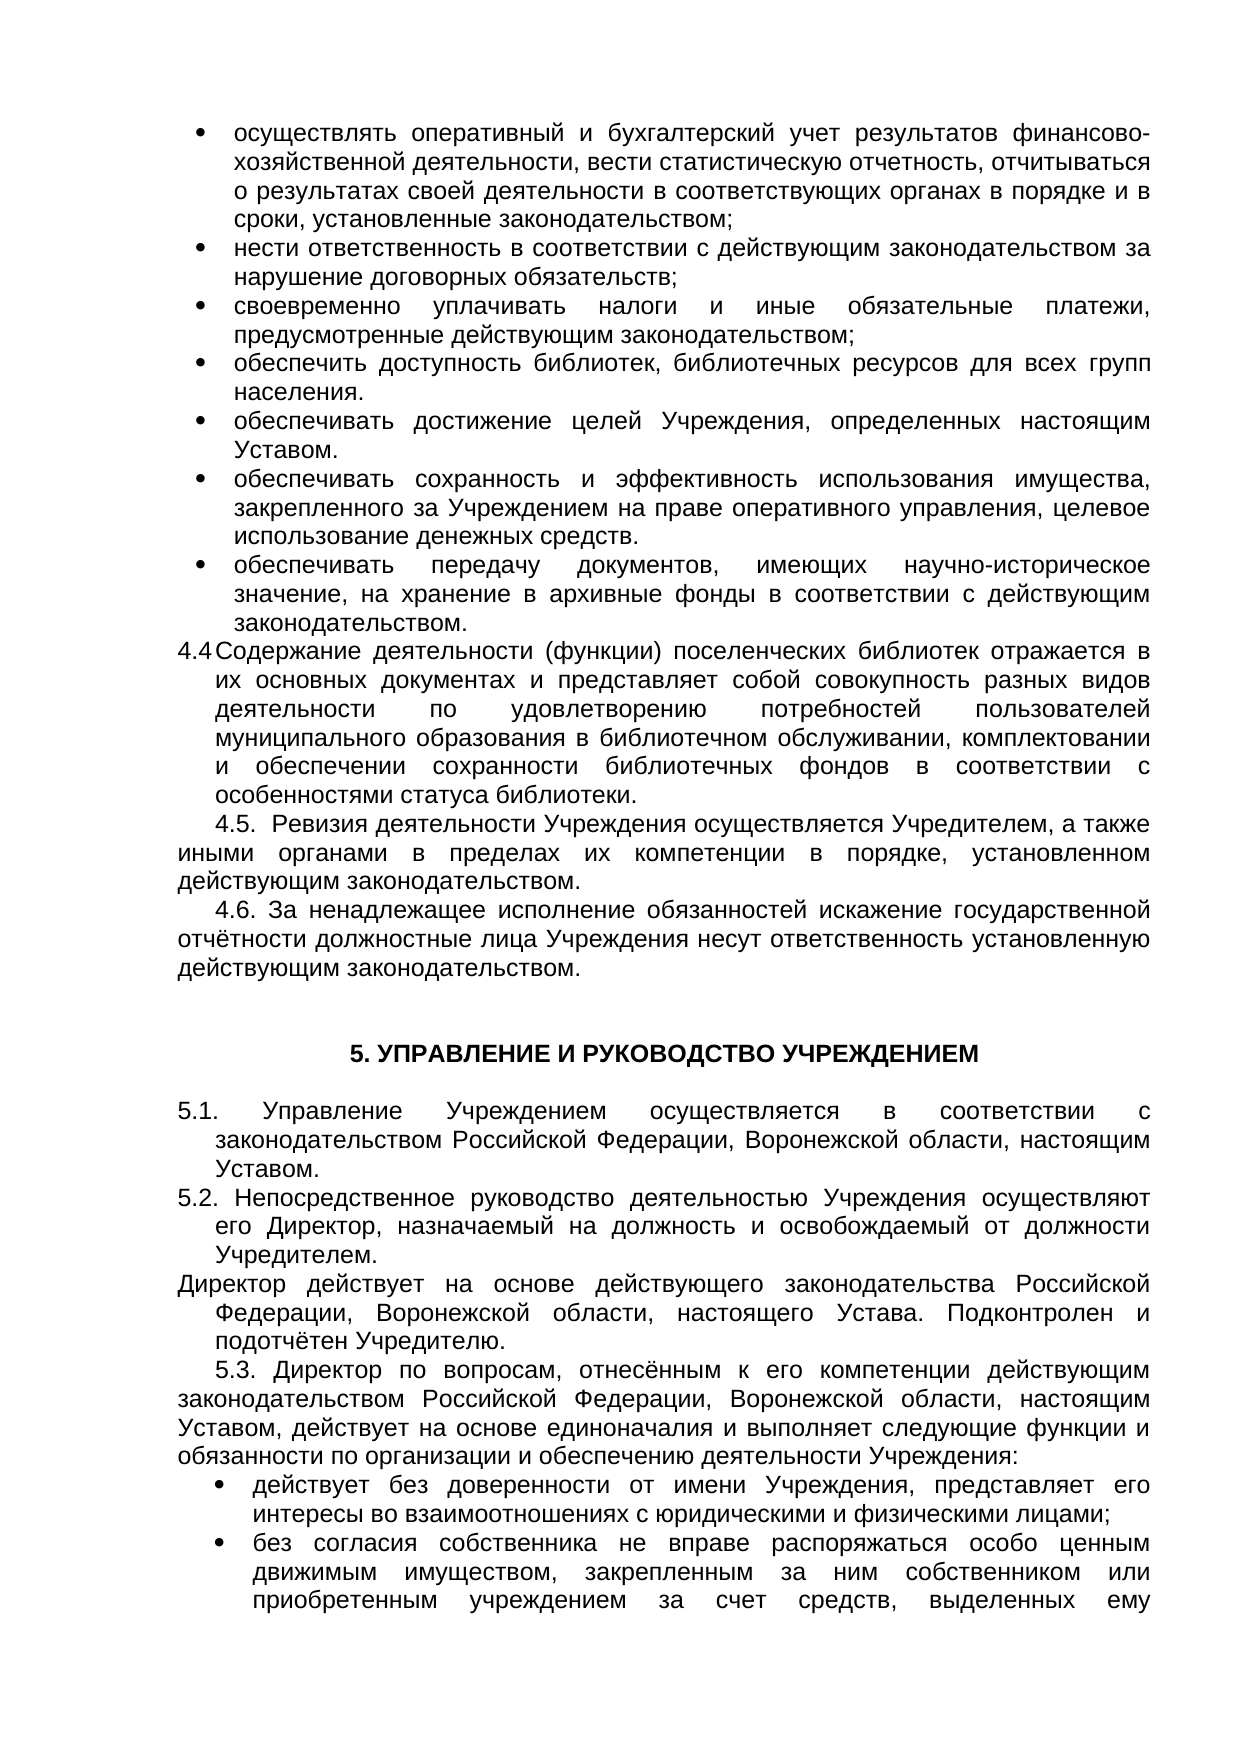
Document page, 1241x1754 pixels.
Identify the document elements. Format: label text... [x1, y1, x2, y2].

text 5.3. Директор по вопросам, отнесённым к его компетенции действующим законодательством Российской Федерации, Воронежской области, настоящим Уставом, действует на основе единоначалия и выполняет следующие функции и обязанности по организации и обеспечению деятельности Учреждения: [177, 1355, 1152, 1470]
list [215, 1528, 1152, 1614]
text 5.1. Управление Учреждением осуществляется в соответствии с законодательством Российской Федерации, Воронежской области, настоящим Уставом. [177, 1096, 1152, 1183]
list своевременно уплачивать налоги и иные обязательные платежи, предусмотренные действующим законодательством; [196, 291, 1152, 348]
text 4.5. Ревизия деятельности Учреждения осуществляется Учредителем, а также иными органами в пределах их компетенции в порядке, установленном действующим законодательством. [177, 809, 1152, 895]
list нести ответственность в соответствии с действующим законодательством за нарушение договорных обязательств; [196, 233, 1152, 291]
text 5.2. Непосредственное руководство деятельностью Учреждения осуществляют его Директор, назначаемый на должность и освобождаемый от должности Учредителем. [177, 1183, 1152, 1269]
list осуществлять оперативный и бухгалтерский учет результатов финансово-хозяйственной деятельности, вести статистическую отчетность, отчитываться о результатах своей деятельности в соответствующих органах в порядке и в сроки, установленные законодательством; [196, 118, 1152, 233]
list Содержание деятельности (функции) поселенческих библиотек отражается в их основных документах и представляет собой совокупность разных видов деятельности по удовлетворению потребностей пользователей муниципального образования в библиотечном обслуживании, комплектовании и обеспечении сохранности библиотечных фондов в соответствии с особенностями статуса библиотеки. [177, 636, 1152, 809]
list обеспечивать передачу документов, имеющих научно-историческое значение, на хранение в архивные фонды в соответствии с действующим законодательством. [196, 550, 1152, 636]
text 4.6. За ненадлежащее исполнение обязанностей искажение государственной отчётности должностные лица Учреждения несут ответственность установленную действующим законодательством. [177, 895, 1152, 981]
text 5. УПРАВЛЕНИЕ И РУКОВОДСТВО УЧРЕЖДЕНИЕМ [177, 1039, 1152, 1068]
list обеспечивать достижение целей Учреждения, определенных настоящим Уставом. [196, 406, 1152, 464]
text Директор действует на основе действующего законодательства Российской Федерации, Воронежской области, настоящего Устава. Подконтролен и подотчётен Учредителю. [177, 1269, 1152, 1355]
list действует без доверенности от имени Учреждения, представляет его интересы во взаимоотношениях с юридическими и физическими лицами; [215, 1470, 1152, 1528]
list обеспечить доступность библиотек, библиотечных ресурсов для всех групп населения. [196, 348, 1152, 406]
list обеспечивать сохранность и эффективность использования имущества, закрепленного за Учреждением на праве оперативного управления, целевое использование денежных средств. [196, 464, 1152, 550]
